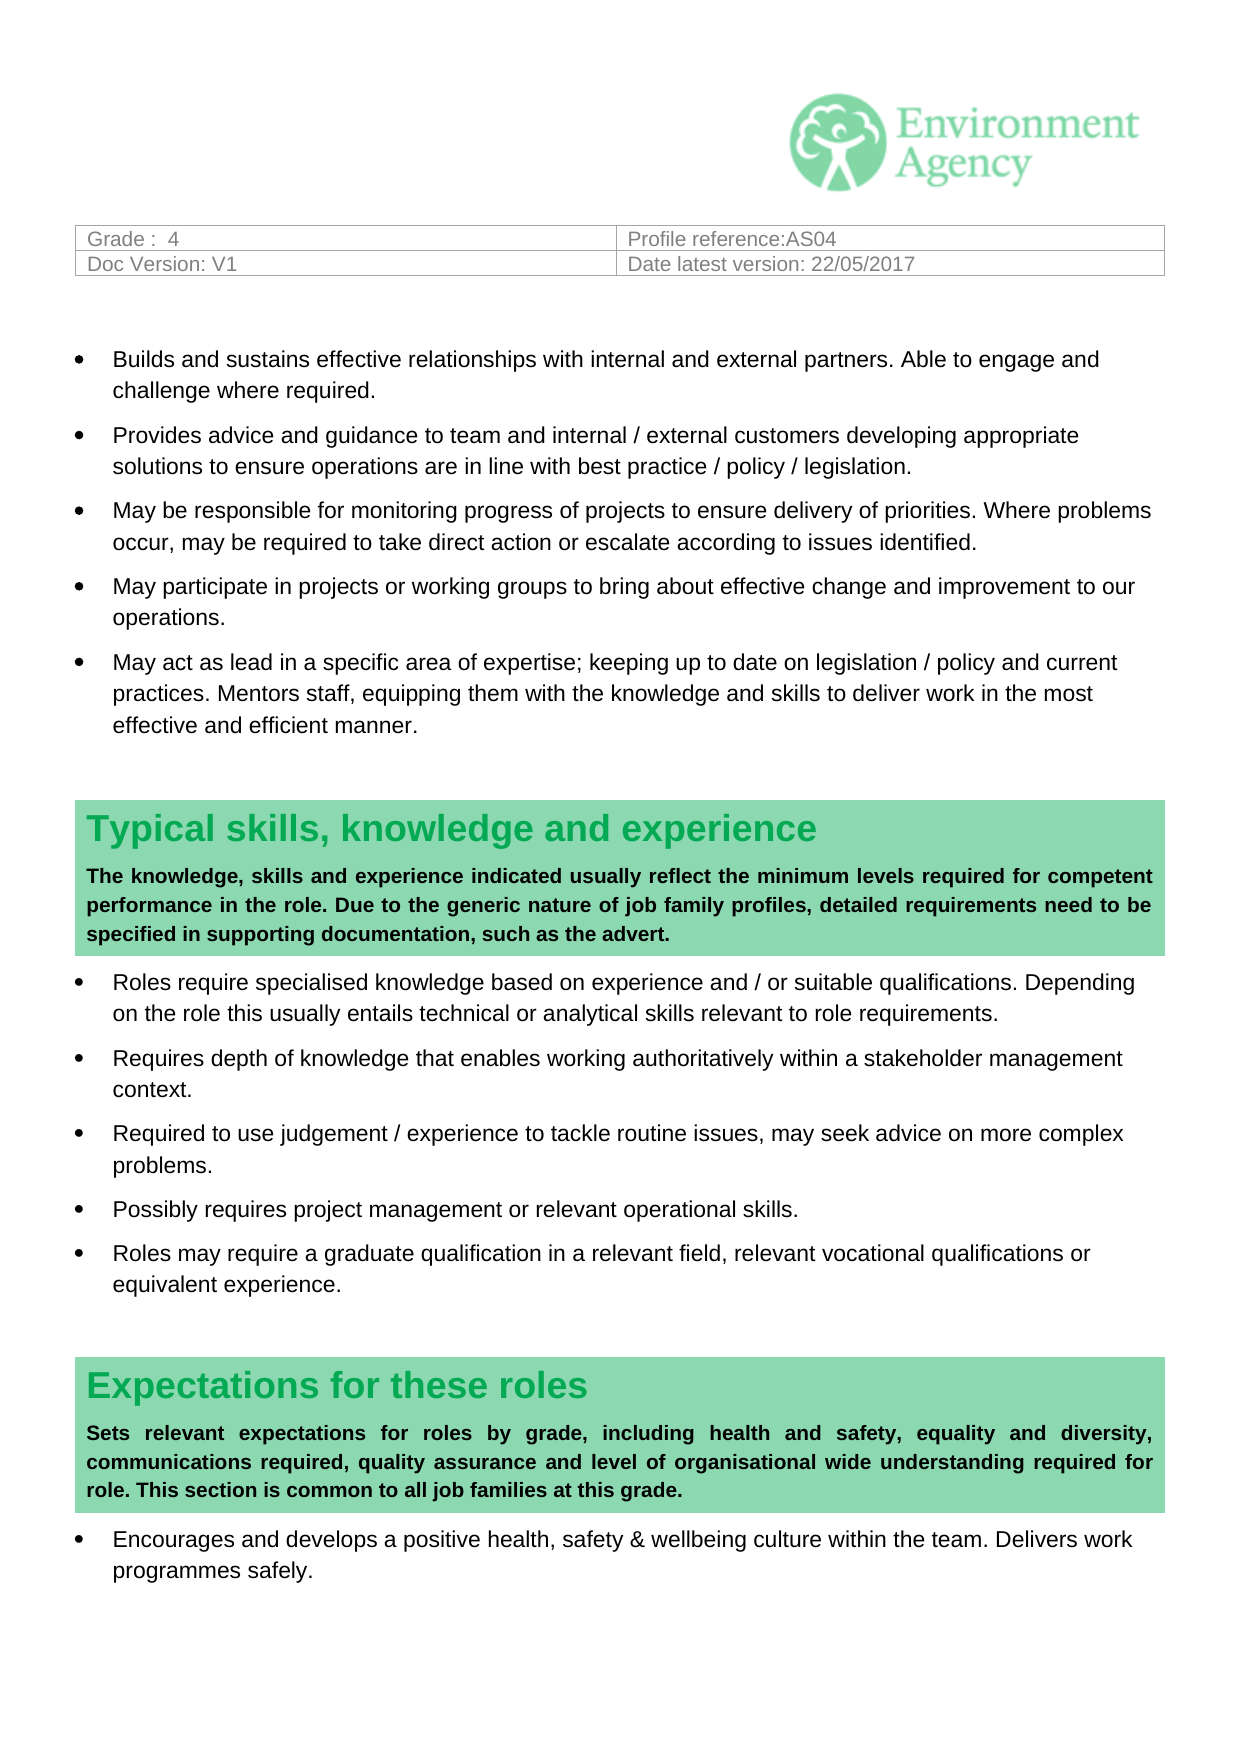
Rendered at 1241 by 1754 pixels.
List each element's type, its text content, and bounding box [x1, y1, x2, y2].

list Provides advice and guidance to team and internal / external customers developing appropriate solutions to ensure operations are in line with best practice / policy / legislation. [75, 422, 1165, 479]
list Possibly requires project management or relevant operational skills. [75, 1196, 1165, 1222]
list Roles require specialised knowledge based on experience and / or suitable qualifications. Depending on the role this usually entails technical or analytical skills relevant to role requirements. [75, 969, 1165, 1027]
picture [763, 73, 1166, 226]
list May act as lead in a specific area of expertise; keeping up to date on legislation / policy and current practices. Mentors staff, equipping them with the knowledge and skills to deliver work in the most effective and efficient manner. [75, 648, 1165, 738]
list May be responsible for monitoring progress of projects to ensure delivery of priorities. Where problems occur, may be required to take direct action or escalate according to issues identified. [75, 497, 1165, 555]
list Builds and sustains effective relationships with internal and external partners. Able to engage and challenge where required. [75, 346, 1165, 404]
table_header Expectations for these roles Sets relevant expectations for roles by grade, including health and safety, equality and diversity, communications required, quality assurance and level of organisational wide understanding required for role. This section is common to all job families at this grade. [75, 1357, 1165, 1513]
list Requires depth of knowledge that enables working authoritatively within a stakeholder management context. [75, 1044, 1165, 1102]
list May participate in projects or working groups to bring about effective change and improvement to our operations. [75, 573, 1165, 631]
list Required to use judgement / experience to tackle routine issues, may seek advice on more complex problems. [75, 1120, 1165, 1178]
list Roles may require a graduate qualification in a relevant field, relevant vocational qualifications or equivalent experience. [75, 1240, 1165, 1298]
table_header Typical skills, knowledge and experience The knowledge, skills and experience indicated usually reflect the minimum levels required for competent performance in the role. Due to the generic nature of job family profiles, detailed requirements need to be specified in supporting documentation, such as the advert. [75, 800, 1165, 956]
list Encourages and develops a positive health, safety & wellbeing culture within the team. Delivers work programmes safely. [75, 1526, 1165, 1584]
